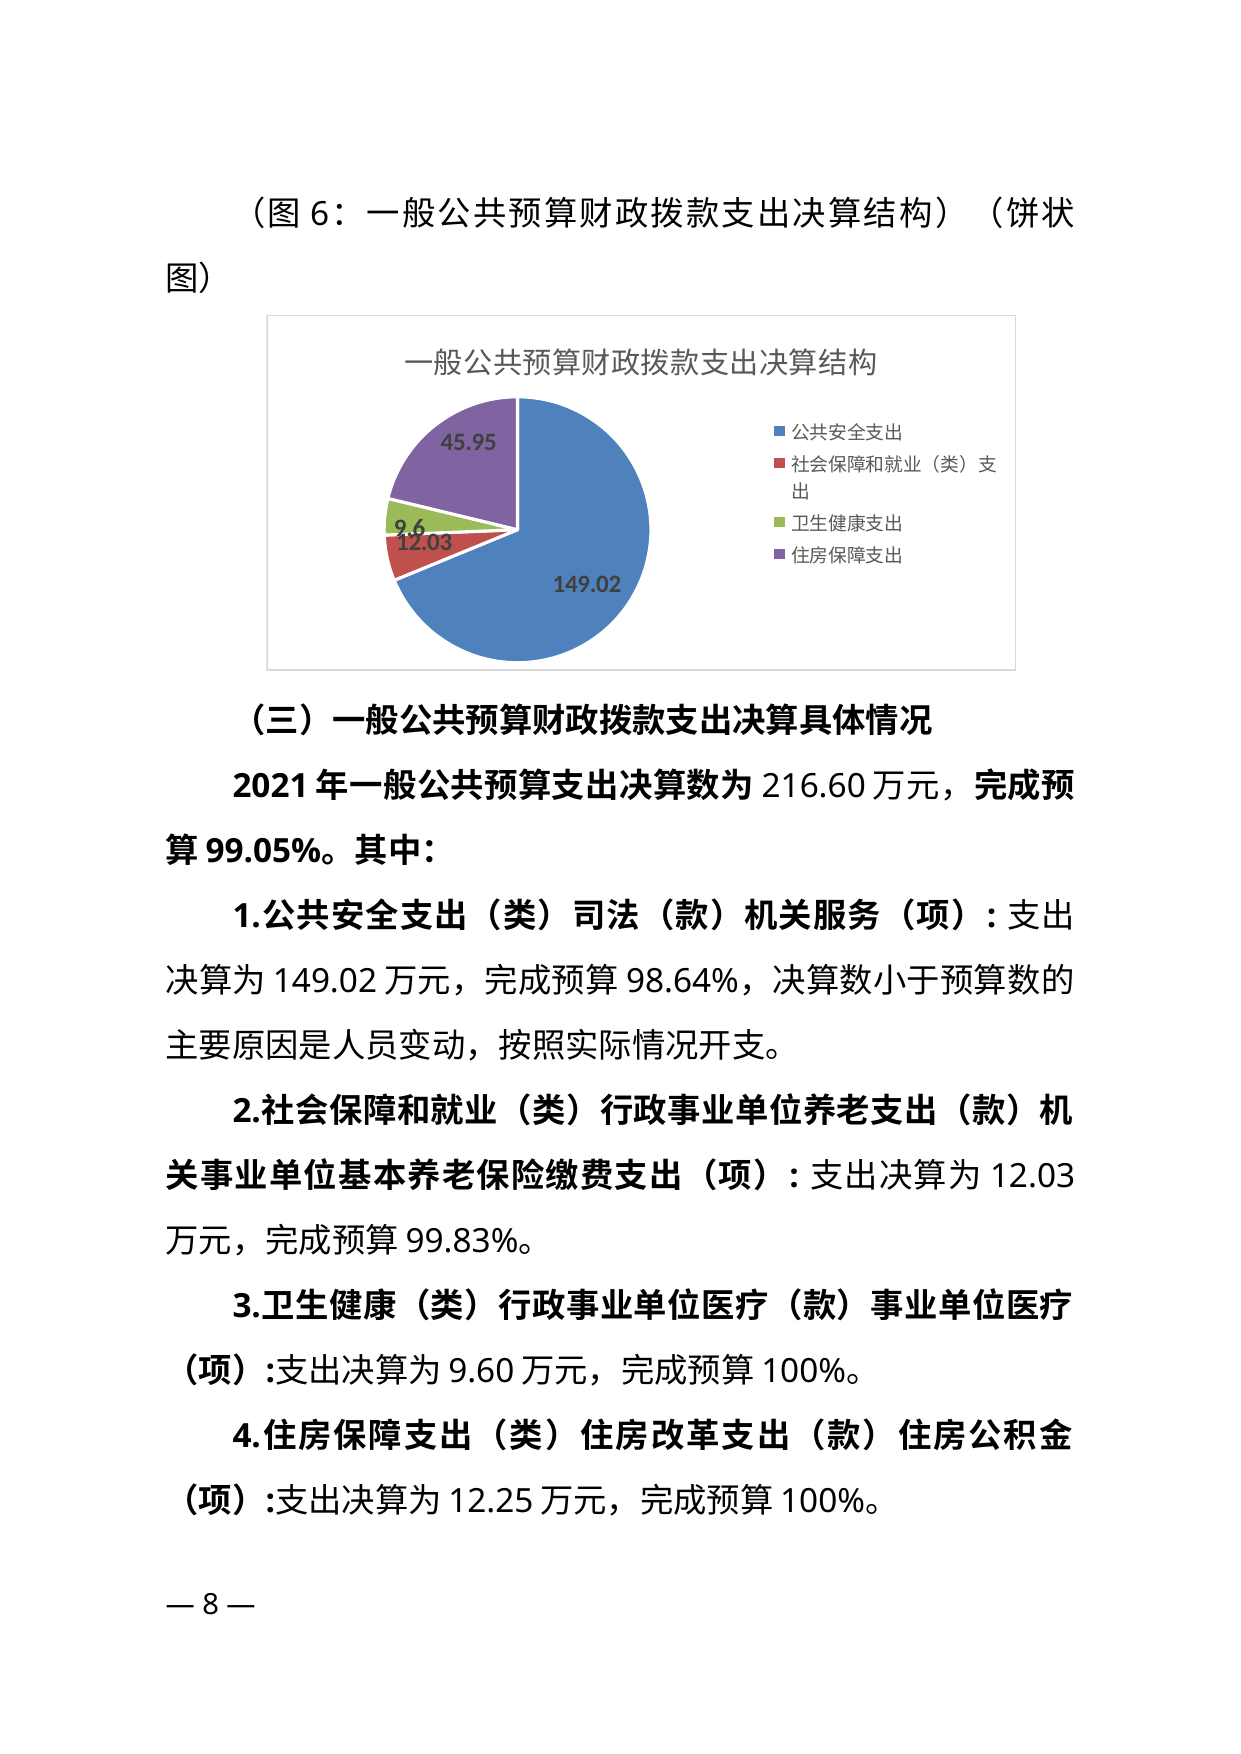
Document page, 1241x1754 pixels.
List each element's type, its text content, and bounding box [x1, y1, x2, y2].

text 2021年一般公共预算支出决算数为216.60万元，完成预算99.05%。其中： [165, 750, 1075, 880]
text 3.卫生健康（类）行政事业单位医疗（款）事业单位医疗（项）:支出决算为9.60万元，完成预算100%。 [165, 1270, 1075, 1400]
text （图6：一般公共预算财政拨款支出决算结构）（饼状图） [165, 178, 1075, 308]
text （三）一般公共预算财政拨款支出决算具体情况 [165, 523, 1075, 750]
text 4.住房保障支出（类）住房改革支出（款）住房公积金（项）:支出决算为12.25万元，完成预算100%。 [165, 1400, 1075, 1530]
text 2.社会保障和就业（类）行政事业单位养老支出（款）机关事业单位基本养老保险缴费支出（项）: 支出决算为12.03万元，完成预算99.83%。 [165, 1075, 1075, 1270]
text 1.公共安全支出（类）司法（款）机关服务（项）: 支出决算为149.02万元，完成预算98.64%，决算数小于预算数的主要原因是人员变动，按照实际情况开支。 [165, 880, 1075, 1075]
